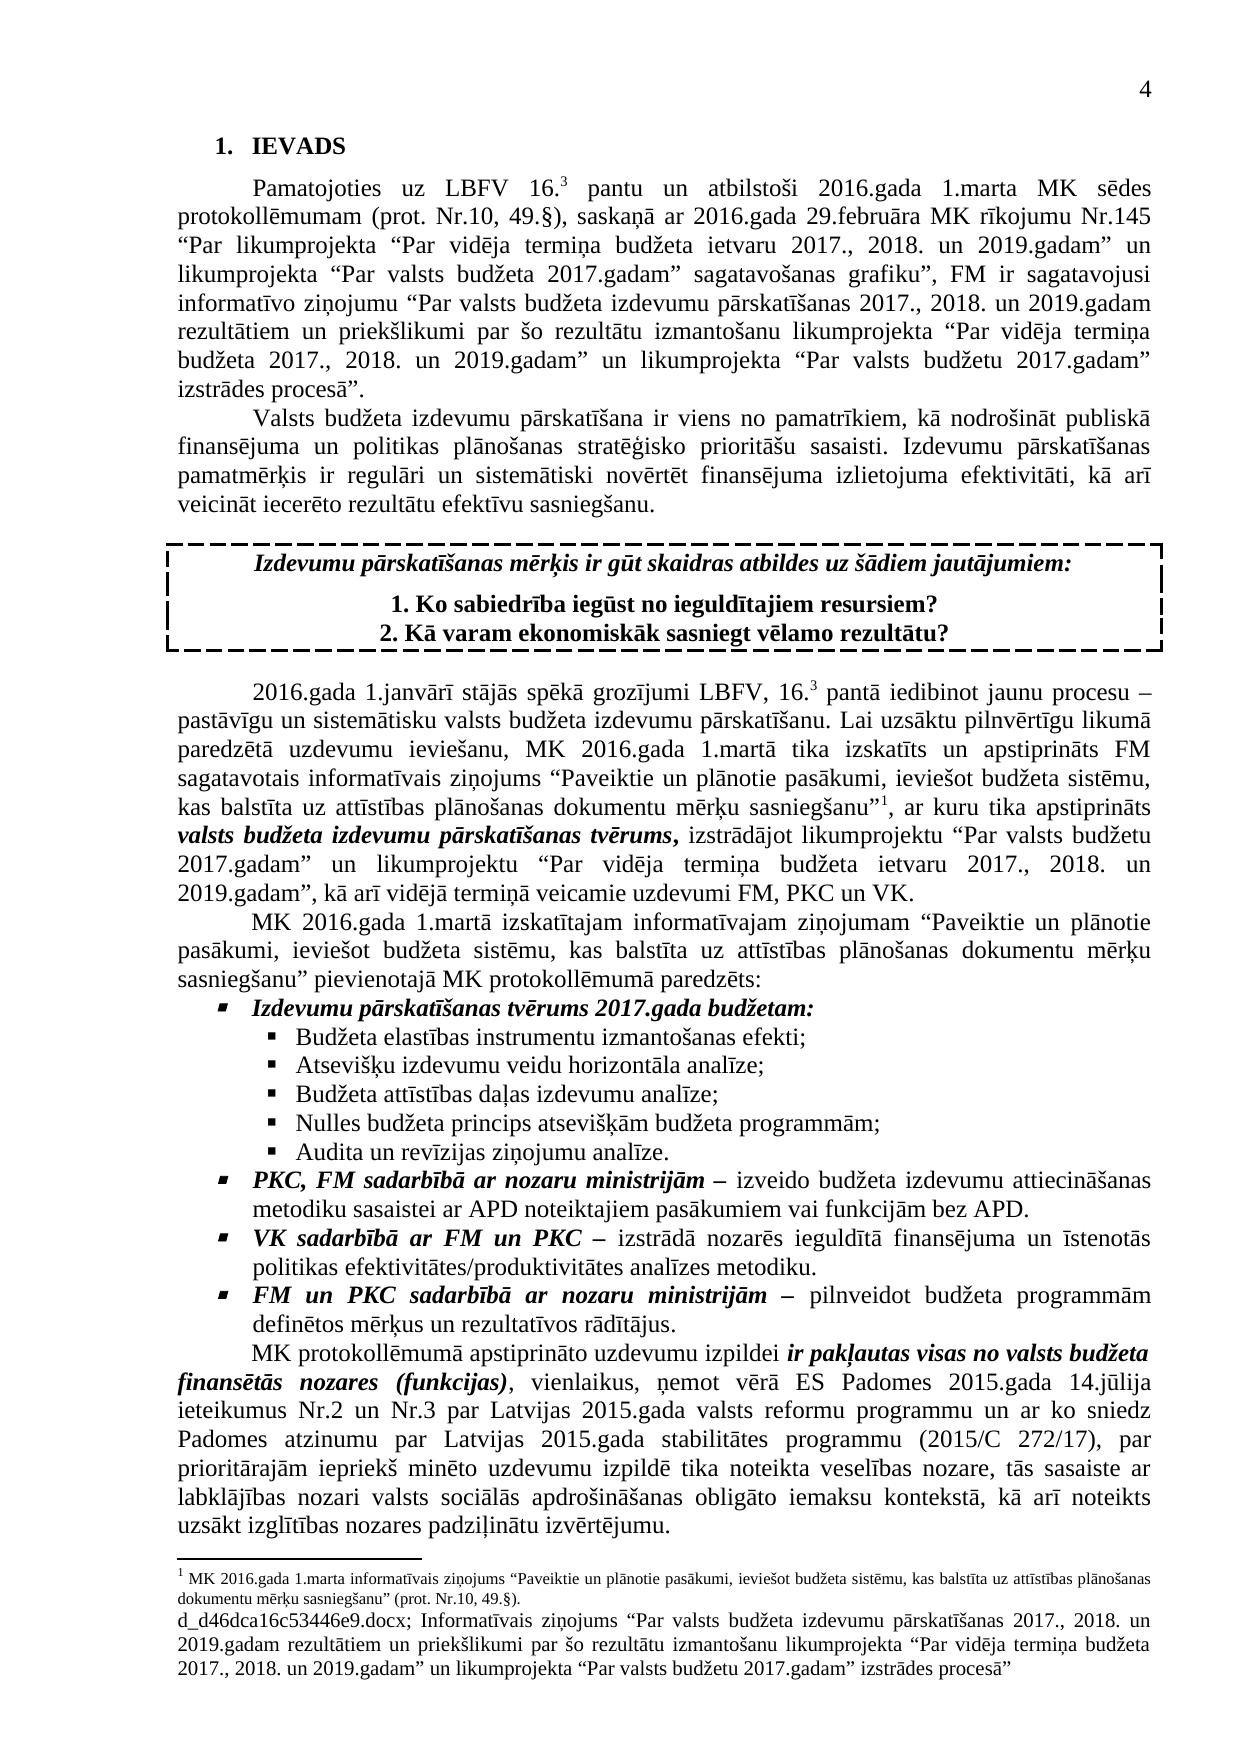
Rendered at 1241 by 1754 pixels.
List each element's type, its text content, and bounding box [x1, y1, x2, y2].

text Izdevumu pārskatīšanas mērķis ir gūt skaidras atbildes uz šādiem jautājumiem: [166, 543, 1163, 577]
list Atsevišķu izdevumu veidu horizontāla analīze; [266, 1051, 1152, 1079]
text Valsts budžeta izdevumu pārskatīšana ir viens no pamatrīkiem, kā nodrošināt publiskā finansējuma un politikas plānošanas stratēģisko prioritāšu sasaisti. Izdevumu pārskatīšanas pamatmērķis ir regulāri un sistemātiski novērtēt finansējuma izlietojuma efektivitāti, kā arī veicināt iecerēto rezultātu efektīvu sasniegšanu. [177, 403, 1152, 518]
list Nulles budžeta princips atsevišķām budžeta programmām; [266, 1108, 1152, 1137]
list PKC, FM sadarbībā ar nozaru ministrijām – izveido budžeta izdevumu attiecināšanas metodiku sasaistei ar APD noteiktajiem pasākumiem vai funkcijām bez APD. [215, 1166, 1152, 1223]
list FM un PKC sadarbībā ar nozaru ministrijām – pilnveidot budžeta programmām definētos mērķus un rezultatīvos rādītājus. [215, 1281, 1152, 1338]
text 2016.gada 1.janvārī stājās spēkā grozījumi LBFV, 16.3 pantā iedibinot jaunu procesu – pastāvīgu un sistemātisku valsts budžeta izdevumu pārskatīšanu. Lai uzsāktu pilnvērtīgu likumā paredzētā uzdevumu ieviešanu, MK 2016.gada 1.martā tika izskatīts un apstiprināts FM sagatavotais informatīvais ziņojums “Paveiktie un plānotie pasākumi, ieviešot budžeta sistēmu, kas balstīta uz attīstības plānošanas dokumentu mērķu sasniegšanu”, ar kuru tika apstiprināts valsts budžeta izdevumu pārskatīšanas tvērums, izstrādājot likumprojektu “Par valsts budžetu 2017.gadam” un likumprojektu “Par vidēja termiņa budžeta ietvaru 2017., 2018. un 2019.gadam”, kā arī vidējā termiņā veicamie uzdevumi FM, PKC un VK. [177, 677, 1152, 907]
list VK sadarbībā ar FM un PKC – izstrādā nozarēs ieguldītā finansējuma un īstenotās politikas efektivitātes/produktivitātes analīzes metodiku. [215, 1223, 1152, 1281]
text MK 2016.gada 1.martā izskatītajam informatīvajam ziņojumam “Paveiktie un plānotie pasākumi, ieviešot budžeta sistēmu, kas balstīta uz attīstības plānošanas dokumentu mērķu sasniegšanu” pievienotajā MK protokollēmumā paredzēts: [177, 907, 1152, 993]
list Izdevumu pārskatīšanas tvērums 2017.gada budžetam: [214, 993, 1152, 1022]
list Audita un revīzijas ziņojumu analīze. [266, 1137, 1152, 1166]
text Pamatojoties uz LBFV 16.3 pantu un atbilstoši 2016.gada 1.marta MK sēdes protokollēmumam (prot. Nr.10, 49.§), saskaņā ar 2016.gada 29.februāra MK rīkojumu Nr.145 “Par likumprojekta “Par vidēja termiņa budžeta ietvaru 2017., 2018. un 2019.gadam” un likumprojekta “Par valsts budžeta 2017.gadam” sagatavošanas grafiku”, FM ir sagatavojusi informatīvo ziņojumu “Par valsts budžeta izdevumu pārskatīšanas 2017., 2018. un 2019.gadam rezultātiem un priekšlikumi par šo rezultātu izmantošanu likumprojekta “Par vidēja termiņa budžeta 2017., 2018. un 2019.gadam” un likumprojekta “Par valsts budžetu 2017.gadam” izstrādes procesā”. [177, 173, 1152, 403]
subtitle IEVADS [214, 131, 1152, 160]
list Budžeta attīstības daļas izdevumu analīze; [266, 1079, 1152, 1108]
text MK protokollēmumā apstiprināto uzdevumu izpildei ir pakļautas visas no valsts budžeta finansētās nozares (funkcijas), vienlaikus, ņemot vērā ES Padomes 2015.gada 14.jūlija ieteikumus Nr.2 un Nr.3 par Latvijas 2015.gada valsts reformu programmu un ar ko sniedz Padomes atzinumu par Latvijas 2015.gada stabilitātes programmu (2015/C 272/17), par prioritārajām iepriekš minēto uzdevumu izpildē tika noteikta veselības nozare, tās sasaiste ar labklājības nozari valsts sociālās apdrošināšanas obligāto iemaksu kontekstā, kā arī noteikts uzsākt izglītības nozares padziļinātu izvērtējumu. [177, 1338, 1152, 1539]
text 2. Kā varam ekonomiskāk sasniegt vēlamo rezultātu? [166, 613, 1163, 652]
list Budžeta elastības instrumentu izmantošanas efekti; [266, 1022, 1152, 1051]
text 1. Ko sabiedrība iegūst no ieguldītajiem resursiem? [166, 584, 1163, 613]
